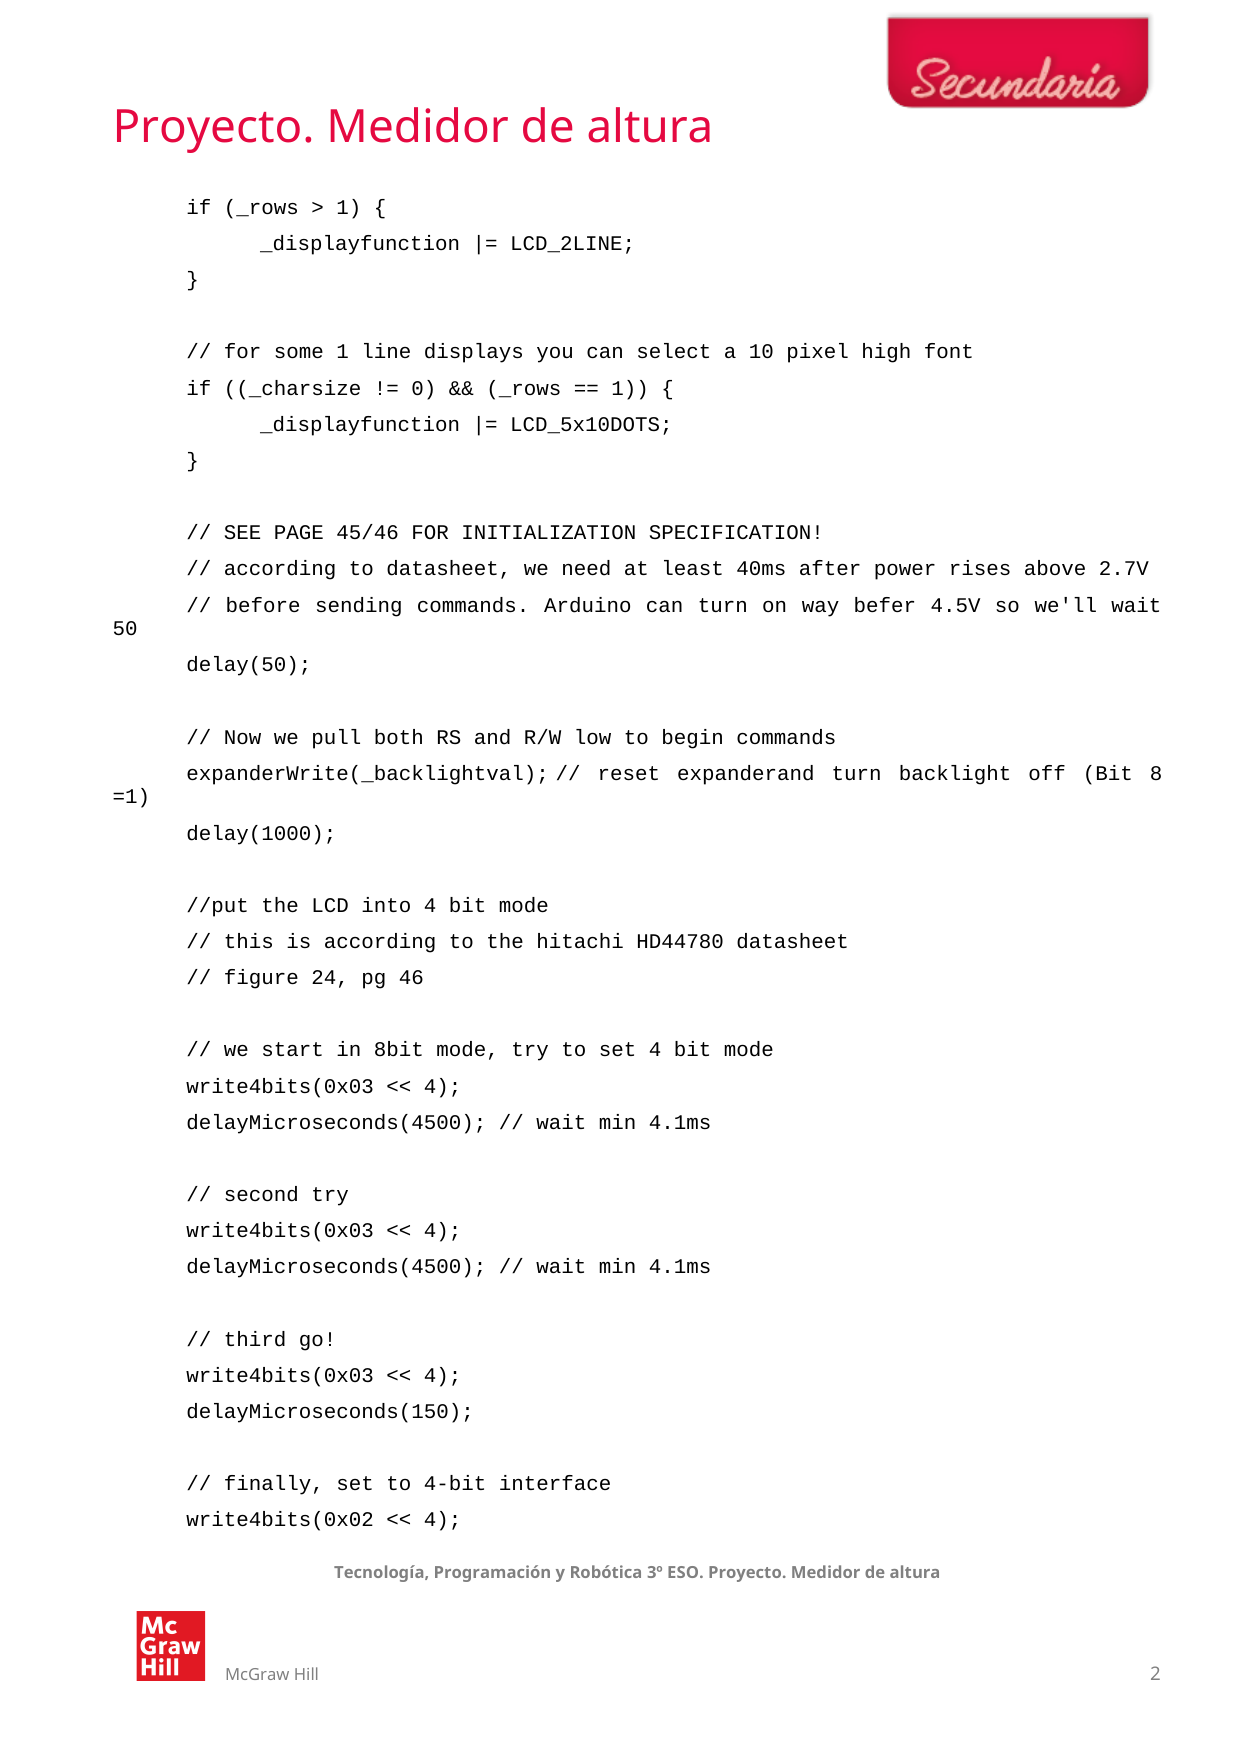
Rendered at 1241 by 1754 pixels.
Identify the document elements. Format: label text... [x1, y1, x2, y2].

text delay(1000); [112, 823, 1162, 846]
text // according to datasheet, we need at least 40ms after power rises above 2.7V [112, 558, 1162, 582]
text } [112, 450, 1162, 474]
picture [136, 1611, 206, 1681]
text // this is according to the hitachi HD44780 datasheet [112, 931, 1162, 955]
text // third go! [112, 1329, 1162, 1352]
text expanderWrite(_backlightval); // reset expanderand turn backlight off (Bit 8 =1) [112, 763, 1162, 810]
text // SEE PAGE 45/46 FOR INITIALIZATION SPECIFICATION! [112, 522, 1162, 546]
text // before sending commands. Arduino can turn on way befer 4.5V so we'll wait 50 [112, 594, 1162, 642]
picture [882, 7, 1159, 113]
text delayMicroseconds(150); [112, 1401, 1162, 1424]
text delay(50); [112, 654, 1162, 678]
text _displayfunction |= LCD_2LINE; [112, 233, 1162, 257]
text write4bits(0x03 << 4); [112, 1365, 1162, 1388]
text // we start in 8bit mode, try to set 4 bit mode [112, 1039, 1162, 1063]
text } [112, 269, 1162, 293]
text write4bits(0x02 << 4); [112, 1509, 1162, 1533]
text // for some 1 line displays you can select a 10 pixel high font [112, 342, 1162, 365]
text // second try [112, 1184, 1162, 1208]
text // Now we pull both RS and R/W low to begin commands [112, 727, 1162, 750]
text delayMicroseconds(4500); // wait min 4.1ms [112, 1256, 1162, 1280]
text // figure 24, pg 46 [112, 967, 1162, 991]
text delayMicroseconds(4500); // wait min 4.1ms [112, 1112, 1162, 1135]
text write4bits(0x03 << 4); [112, 1076, 1162, 1099]
text write4bits(0x03 << 4); [112, 1220, 1162, 1244]
text _displayfunction |= LCD_5x10DOTS; [112, 414, 1162, 437]
text //put the LCD into 4 bit mode [112, 895, 1162, 918]
text if (_rows > 1) { [112, 197, 1162, 221]
text // finally, set to 4-bit interface [112, 1473, 1162, 1497]
text if ((_charsize != 0) && (_rows == 1)) { [112, 378, 1162, 401]
